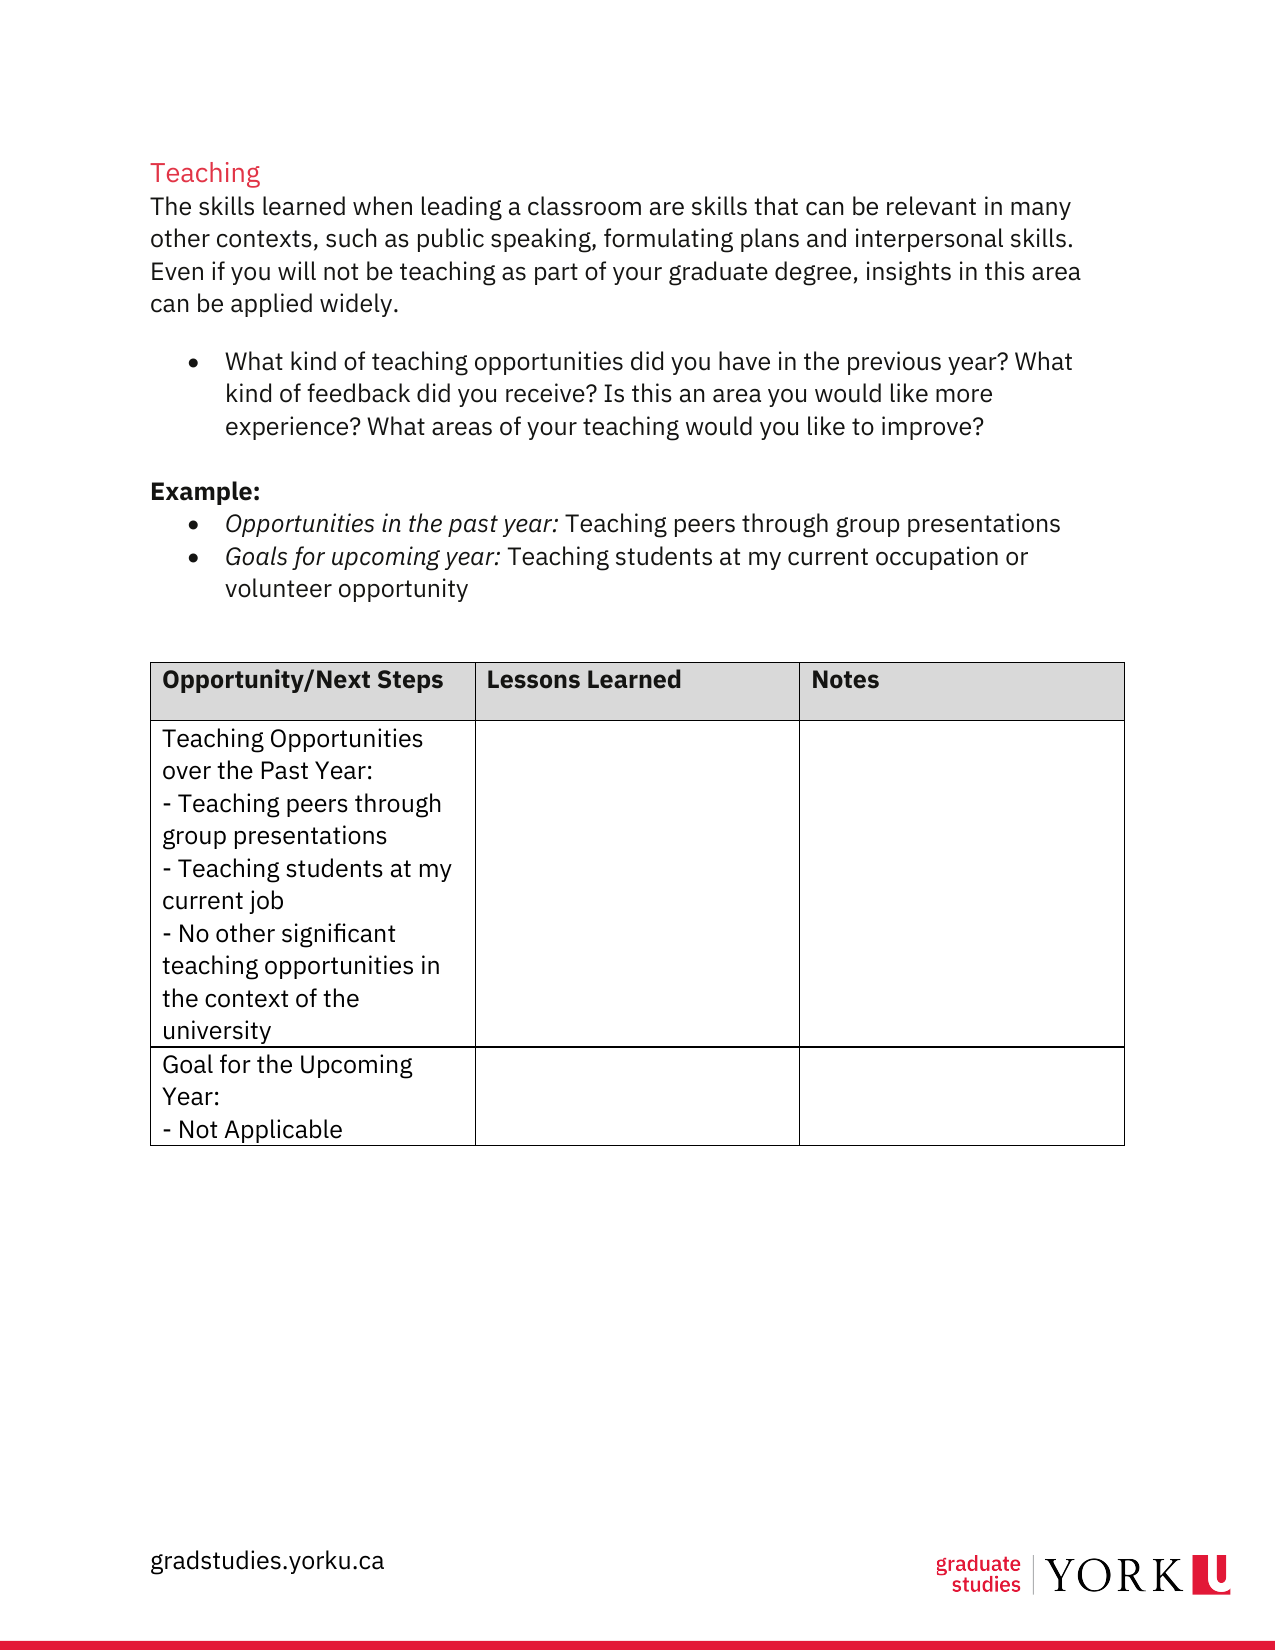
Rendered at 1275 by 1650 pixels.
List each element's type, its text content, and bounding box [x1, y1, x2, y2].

list Opportunities in the past year: Teaching peers through group presentations [187, 507, 1125, 539]
table_cell Teaching Opportunities over the Past Year: - Teaching peers through group presentations - Teaching students at my current job - No other significant teaching opportunities in the context of the university [151, 721, 475, 1046]
text The skills learned when leading a classroom are skills that can be relevant in many other contexts, such as public speaking, formulating plans and interpersonal skills. Even if you will not be teaching as part of your graduate degree, insights in this area can be applied widely. [150, 189, 1125, 319]
table_cell Goal for the Upcoming Year: - Not Applicable [151, 1048, 475, 1145]
table_header Opportunity/Next Steps [151, 663, 475, 720]
table_cell [476, 721, 799, 1046]
table_cell [476, 1048, 799, 1145]
list What kind of teaching opportunities did you have in the previous year? What kind of feedback did you receive? Is this an area you would like more experience? What areas of your teaching would you like to improve? [187, 344, 1125, 442]
table_header Lessons Learned [476, 663, 799, 720]
picture [936, 1555, 1230, 1595]
subtitle Teaching [150, 154, 1125, 189]
table_cell [800, 721, 1124, 1046]
table_cell [800, 1048, 1124, 1145]
list Goals for upcoming year: Teaching students at my current occupation or volunteer opportunity [187, 539, 1125, 604]
table_header Notes [800, 663, 1124, 720]
text Example: [150, 474, 1125, 507]
